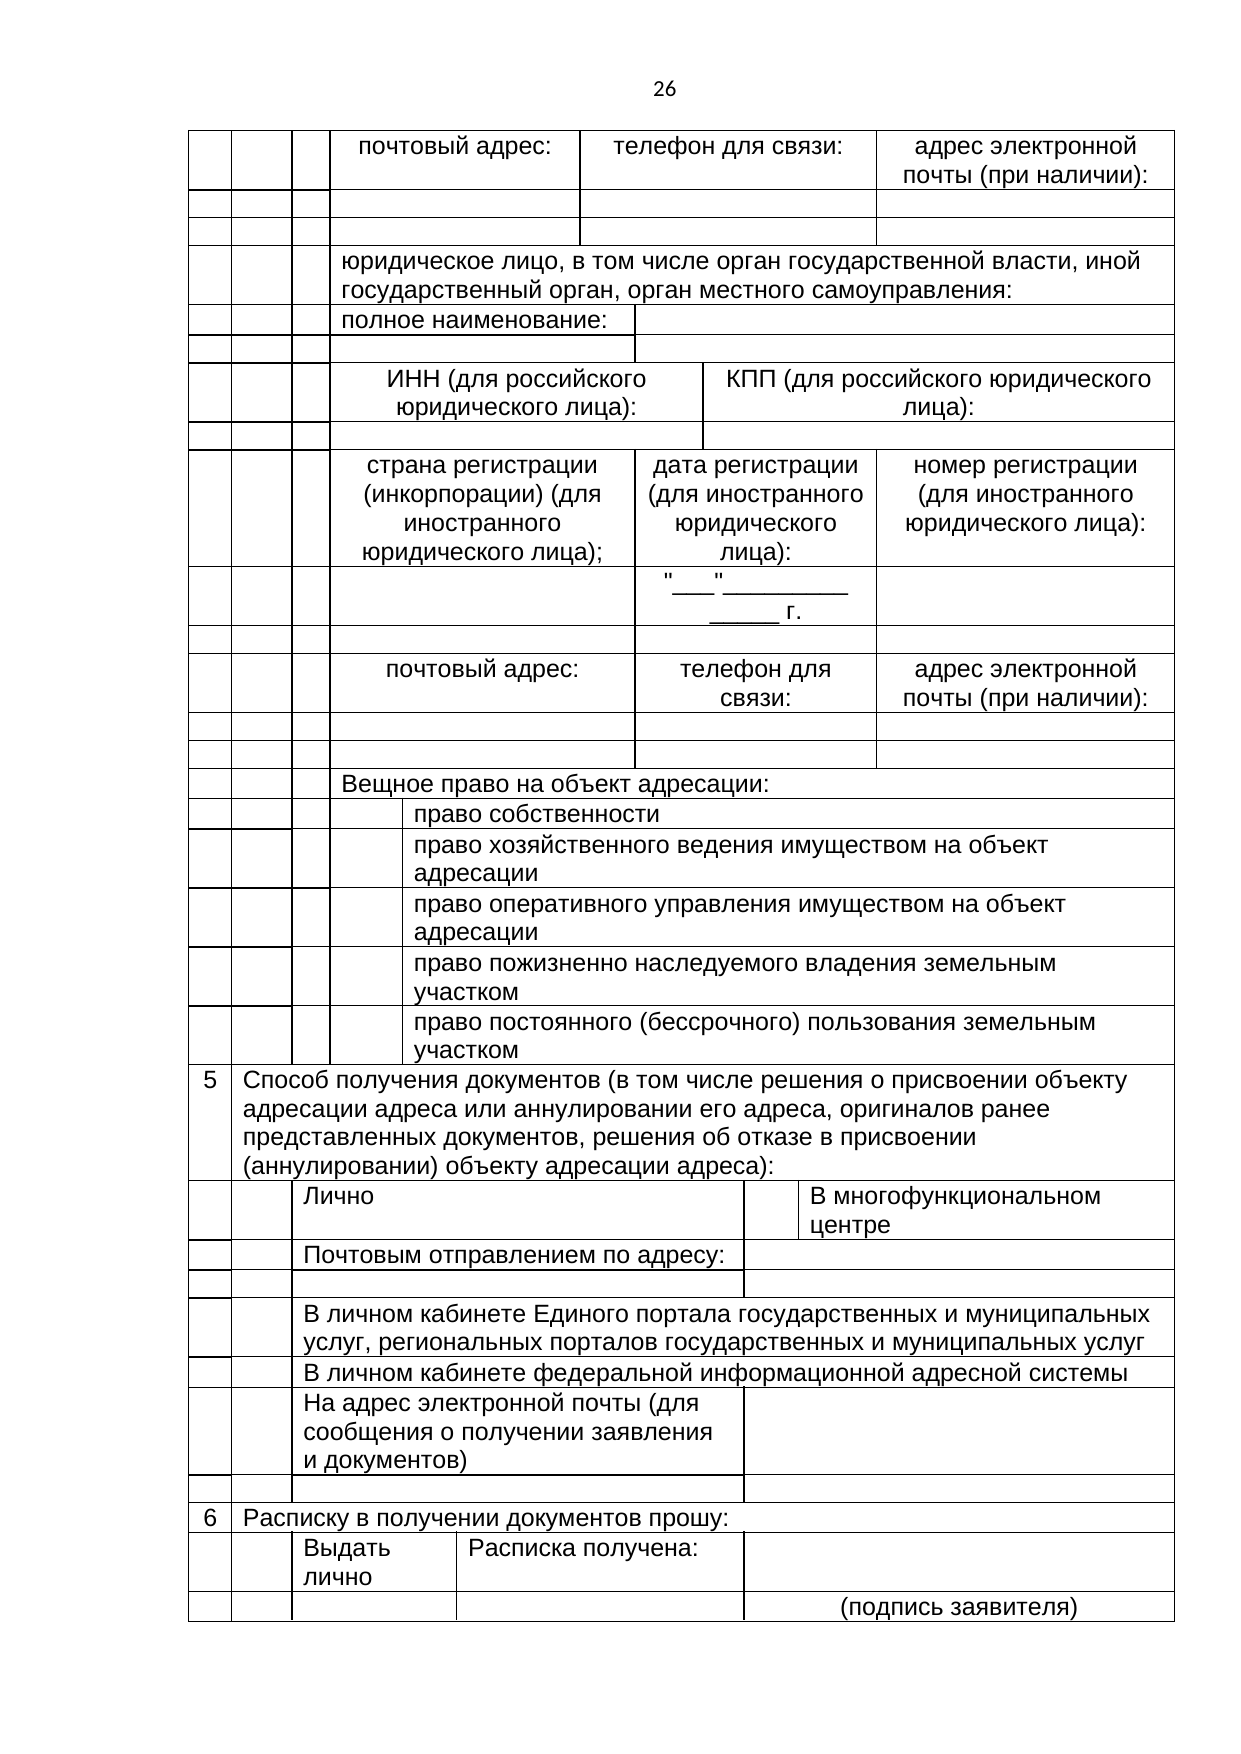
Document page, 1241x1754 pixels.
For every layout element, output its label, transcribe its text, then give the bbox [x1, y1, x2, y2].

table_cell [331, 190, 579, 217]
table_cell [745, 1270, 1174, 1297]
table_cell [293, 191, 329, 217]
table_cell ИНН (для российского юридического лица): [331, 363, 702, 421]
table_cell [232, 1533, 291, 1591]
table_cell [189, 305, 231, 334]
table_cell [189, 218, 231, 245]
table_cell [189, 1299, 231, 1356]
table_cell В многофункциональном центре [799, 1181, 1174, 1239]
table_cell [189, 567, 231, 624]
table_cell адрес электронной почты (при наличии): [877, 131, 1174, 189]
table_cell [232, 131, 291, 189]
table_cell [457, 1592, 744, 1621]
table_cell [331, 218, 579, 245]
table_cell [232, 1357, 291, 1386]
table_cell [189, 889, 231, 946]
table_cell [704, 422, 1174, 449]
table_cell [232, 451, 291, 566]
table_cell [293, 829, 329, 887]
table_cell 5 [189, 1065, 231, 1180]
table_cell Вещное право на объект адресации: [331, 769, 1174, 798]
table_cell телефон для связи: [636, 654, 876, 712]
table_cell [232, 626, 291, 652]
table_cell Лично [293, 1181, 743, 1239]
table_cell [293, 1271, 743, 1297]
table_cell [331, 829, 402, 887]
table_cell [232, 741, 291, 767]
table_cell [877, 741, 1174, 767]
table_cell [293, 1476, 743, 1502]
table_cell (подпись заявителя) [744, 1592, 1174, 1621]
table_cell [636, 626, 876, 652]
table_cell [189, 1533, 231, 1591]
table_cell [331, 888, 402, 946]
table_cell право оперативного управления имуществом на объект адресации [403, 888, 1174, 946]
table_cell [232, 191, 291, 217]
table_cell [636, 713, 876, 739]
table_cell Выдать лично [293, 1533, 456, 1591]
table_cell [745, 1475, 1174, 1502]
table_cell [232, 1388, 291, 1474]
table_cell [293, 246, 329, 304]
table_cell [232, 1270, 291, 1297]
table_cell [189, 336, 231, 362]
table_cell [189, 246, 231, 304]
table_cell [189, 191, 231, 217]
table_cell [331, 741, 634, 767]
table_cell 6 [189, 1503, 231, 1531]
table_cell [331, 422, 702, 449]
table_cell [636, 305, 1174, 334]
table_cell [189, 1592, 231, 1621]
table_cell [293, 654, 329, 712]
table_cell [581, 218, 876, 245]
table_cell [331, 1006, 402, 1064]
table_cell [581, 190, 876, 217]
table_cell [293, 336, 329, 362]
table_cell [232, 305, 291, 334]
table_cell [877, 567, 1174, 624]
table_cell [293, 713, 329, 739]
table_cell [636, 335, 1174, 362]
table_cell [331, 567, 634, 624]
table_cell [232, 1592, 292, 1621]
table_cell полное наименование: [331, 305, 634, 334]
table_cell номер регистрации (для иностранного юридического лица): [877, 450, 1174, 566]
table_cell Почтовым отправлением по адресу: [293, 1240, 743, 1269]
table_cell [877, 190, 1174, 217]
table_cell В личном кабинете федеральной информационной адресной системы [293, 1357, 1174, 1386]
table_cell [877, 218, 1174, 245]
table_cell [232, 1007, 291, 1064]
table_cell [293, 423, 329, 449]
table_cell [189, 1271, 231, 1297]
table_cell [232, 364, 291, 421]
table_cell [293, 799, 329, 828]
table_cell [232, 889, 291, 946]
table_cell [232, 1240, 291, 1269]
table_cell [745, 1181, 798, 1239]
table_cell [293, 769, 329, 798]
table_cell [293, 1006, 329, 1064]
table_cell право постоянного (бессрочного) пользования земельным участком [403, 1006, 1174, 1064]
table_cell [293, 626, 329, 652]
table_cell [331, 947, 402, 1005]
table_cell [232, 567, 291, 624]
table_cell [293, 947, 329, 1005]
table_cell юридическое лицо, в том числе орган государственной власти, иной государственный орган, орган местного самоуправления: [331, 246, 1174, 304]
table_cell [189, 451, 231, 566]
table_cell [232, 246, 291, 304]
table_cell почтовый адрес: [331, 654, 634, 712]
table_cell На адрес электронной почты (для сообщения о получении заявления и документов) [293, 1388, 743, 1474]
table_cell [189, 1476, 231, 1502]
table_cell Расписку в получении документов прошу: [232, 1503, 1174, 1531]
table_cell [293, 451, 329, 566]
table_cell [232, 423, 291, 449]
table_cell [189, 1388, 231, 1474]
table_cell [293, 567, 329, 624]
table_cell [189, 364, 231, 421]
table_cell [292, 1592, 457, 1621]
table_cell [232, 713, 291, 739]
table_cell адрес электронной почты (при наличии): [877, 654, 1174, 712]
table_cell [293, 131, 329, 189]
table_cell дата регистрации (для иностранного юридического лица): [636, 450, 876, 566]
table_cell почтовый адрес: [331, 131, 579, 189]
table_cell [189, 1181, 231, 1239]
table_cell [189, 741, 231, 767]
table_cell [331, 626, 634, 652]
table_cell право собственности [403, 799, 1174, 828]
table_cell [331, 336, 634, 362]
table_cell [293, 218, 329, 245]
table_cell страна регистрации (инкорпорации) (для иностранного юридического лица); [331, 450, 634, 566]
table_cell [745, 1533, 1174, 1591]
table_cell [189, 654, 231, 712]
table_cell [877, 713, 1174, 739]
table_cell [189, 131, 231, 189]
table_cell [189, 1241, 231, 1269]
table_cell [745, 1388, 1174, 1474]
table_cell [232, 948, 291, 1005]
table_cell [232, 1298, 291, 1356]
table_cell [232, 218, 291, 245]
table_cell Расписка получена: [457, 1533, 743, 1591]
table_cell Способ получения документов (в том числе решения о присвоении объекту адресации адреса или аннулировании его адреса, оригиналов ранее представленных документов, решения об отказе в присвоении (аннулировании) объекту адресации адреса): [232, 1065, 1174, 1180]
table_cell право пожизненно наследуемого владения земельным участком [403, 947, 1174, 1005]
table_cell [189, 830, 231, 887]
table_cell КПП (для российского юридического лица): [704, 363, 1174, 421]
table_cell [331, 713, 634, 739]
table_cell [189, 626, 231, 652]
table_cell [232, 769, 291, 798]
table_cell телефон для связи: [581, 131, 876, 189]
table_cell [232, 336, 291, 362]
table_cell [189, 799, 231, 828]
table_cell [232, 1475, 291, 1502]
table_cell [232, 799, 291, 828]
table_cell [293, 889, 329, 946]
table_cell [293, 741, 329, 767]
table_cell В личном кабинете Единого портала государственных и муниципальных услуг, региональных порталов государственных и муниципальных услуг [293, 1298, 1174, 1356]
table_cell [877, 626, 1174, 652]
table_cell [293, 305, 329, 334]
table_cell [189, 1007, 231, 1064]
table_cell "___"_________ _____ г. [636, 567, 876, 624]
table_cell [232, 1181, 291, 1239]
table_cell [189, 423, 231, 449]
table_cell [232, 654, 291, 712]
table_cell [189, 713, 231, 739]
table_cell [189, 769, 231, 798]
table_cell право хозяйственного ведения имуществом на объект адресации [403, 829, 1174, 887]
table_cell [331, 799, 402, 828]
table_cell [189, 1358, 231, 1386]
table_cell [189, 948, 231, 1005]
table_cell [293, 364, 329, 421]
table_cell [232, 830, 291, 887]
table_cell [745, 1240, 1174, 1269]
table_cell [636, 741, 876, 767]
